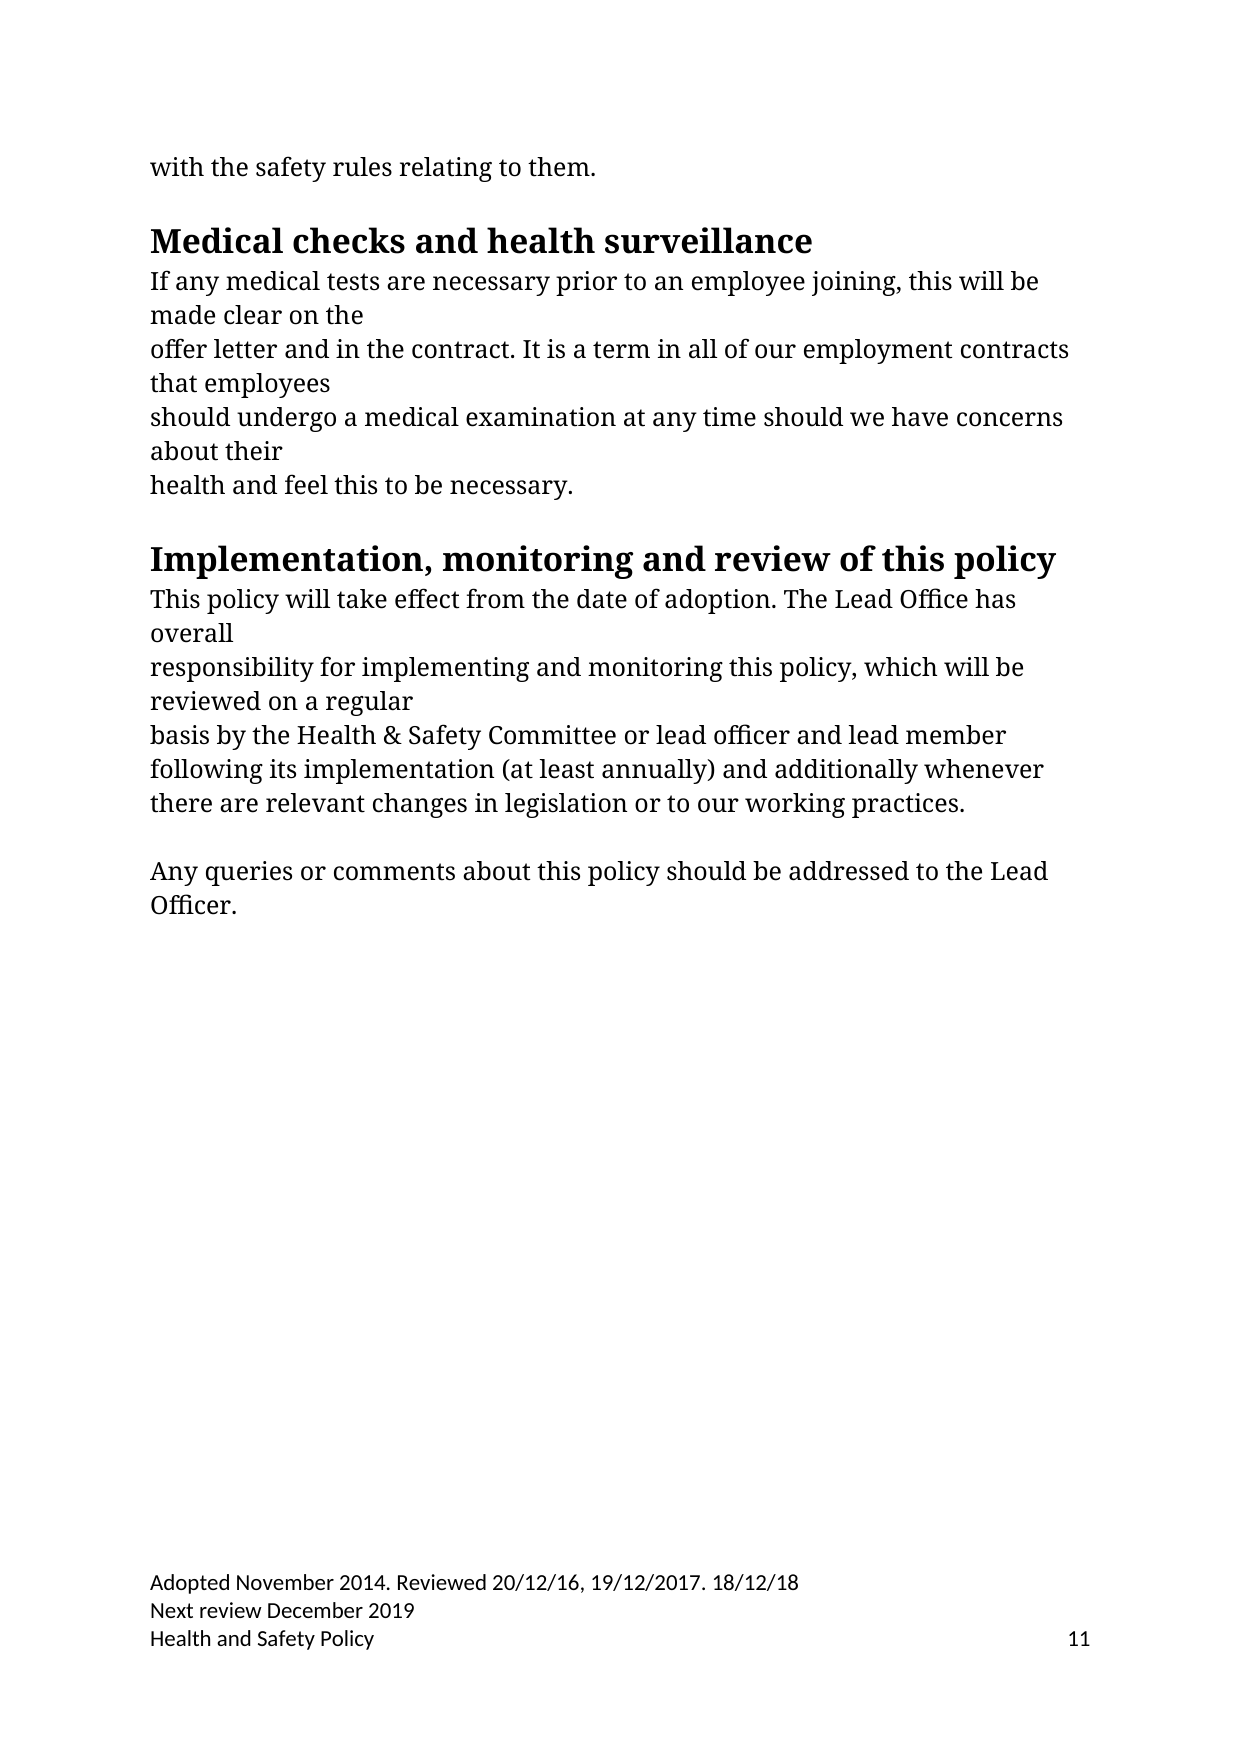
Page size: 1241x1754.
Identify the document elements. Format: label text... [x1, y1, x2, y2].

text health and feel this to be necessary. [150, 468, 1090, 502]
text responsibility for implementing and monitoring this policy, which will be reviewed on a regular [150, 649, 1090, 718]
text This policy will take effect from the date of adoption. The Lead Office has overall [150, 581, 1090, 649]
text Medical checks and health surveillance [150, 218, 1090, 263]
text with the safety rules relating to them. [150, 150, 1090, 184]
text basis by the Health & Safety Committee or lead officer and lead member following its implementation (at least annually) and additionally whenever there are relevant changes in legislation or to our working practices. [150, 718, 1090, 820]
text Any queries or comments about this policy should be addressed to the Lead Officer. [150, 854, 1090, 922]
text should undergo a medical examination at any time should we have concerns about their [150, 400, 1090, 468]
text offer letter and in the contract. It is a term in all of our employment contracts that employees [150, 332, 1090, 400]
text If any medical tests are necessary prior to an employee joining, this will be made clear on the [150, 263, 1090, 332]
text Implementation, monitoring and review of this policy [150, 536, 1090, 581]
